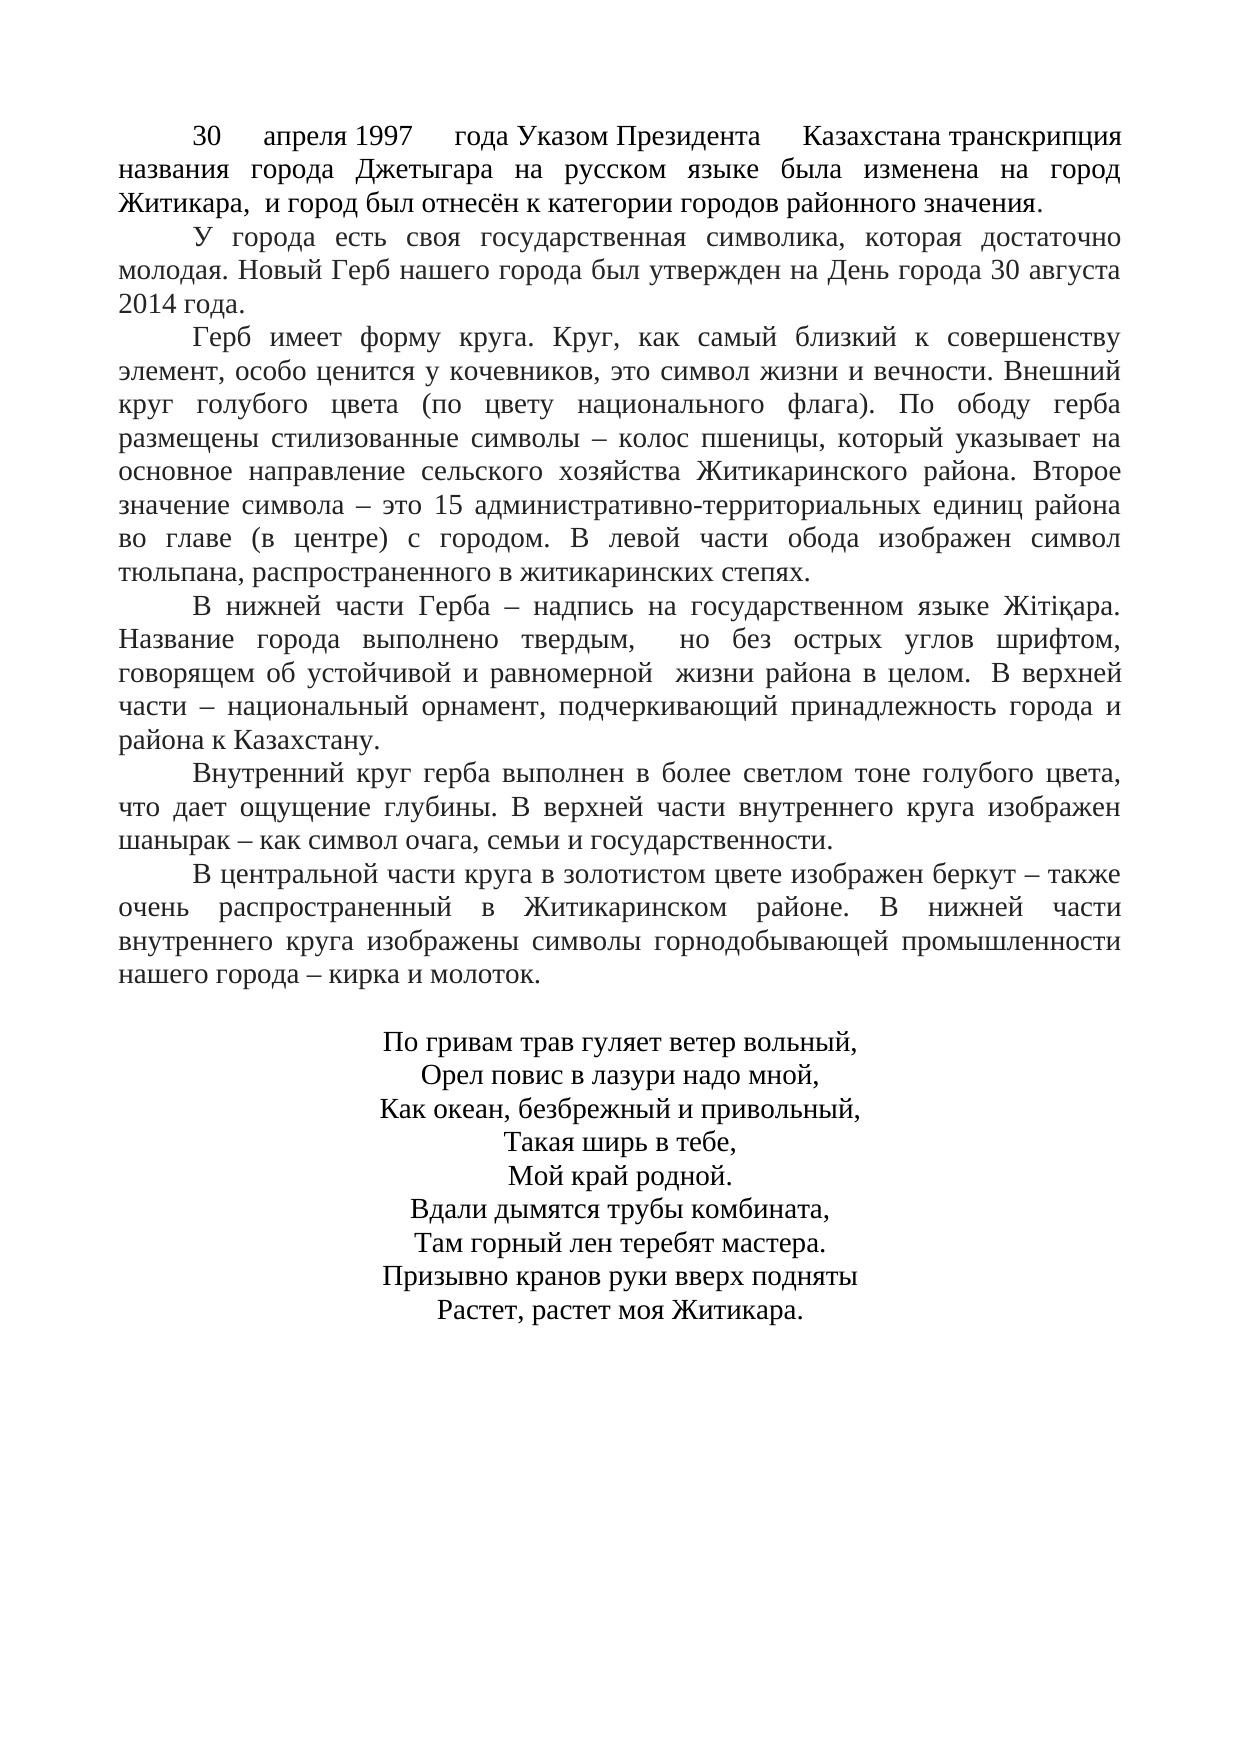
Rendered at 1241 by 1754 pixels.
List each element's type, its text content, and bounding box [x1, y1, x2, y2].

text Как океан, безбрежный и привольный, [118, 1091, 1122, 1124]
text Призывно кранов руки вверх подняты [118, 1258, 1122, 1292]
text Такая ширь в тебе, [118, 1124, 1122, 1158]
text По гривам трав гуляет ветер вольный, [118, 1024, 1122, 1057]
text Внутренний круг герба выполнен в более светлом тоне голубого цвета, что дает ощущение глубины. В верхней части внутреннего круга изображен шанырак – как символ очага, семьи и государственности. [118, 755, 1122, 856]
text В центральной части круга в золотистом цвете изображен беркут – также очень распространенный в Житикаринском районе. В нижней части внутреннего круга изображены символы горнодобывающей промышленности нашего города – кирка и молоток. [118, 856, 1122, 990]
text 30 апреля 1997 года Указом Президента Казахстана транскрипция названия города Джетыгара на русском языке была изменена на город Житикара, и город был отнесён к категории городов районного значения. [118, 118, 1122, 219]
text Герб имеет форму круга. Круг, как самый близкий к совершенству элемент, особо ценится у кочевников, это символ жизни и вечности. Внешний круг голубого цвета (по цвету национального флага). По ободу герба размещены стилизованные символы – колос пшеницы, который указывает на основное направление сельского хозяйства Житикаринского района. Второе значение символа – это 15 административно-территориальных единиц района во главе (в центре) с городом. В левой части обода изображен символ тюльпана, распространенного в житикаринских степях. [118, 319, 1122, 588]
text Там горный лен теребят мастера. [118, 1225, 1122, 1258]
text Вдали дымятся трубы комбината, [118, 1191, 1122, 1225]
text В нижней части Герба – надпись на государственном языке Жітіқара. Название города выполнено твердым, но без острых углов шрифтом, говорящем об устойчивой и равномерной жизни района в целом. В верхней части – национальный орнамент, подчеркивающий принадлежность города и района к Казахстану. [118, 588, 1122, 755]
text У города есть своя государственная символика, которая достаточно молодая. Новый Герб нашего города был утвержден на День города 30 августа 2014 года. [118, 219, 1122, 319]
text Мой край родной. [118, 1158, 1122, 1191]
text Орел повис в лазури надо мной, [118, 1057, 1122, 1091]
text Растет, растет моя Житикара. [118, 1292, 1122, 1326]
